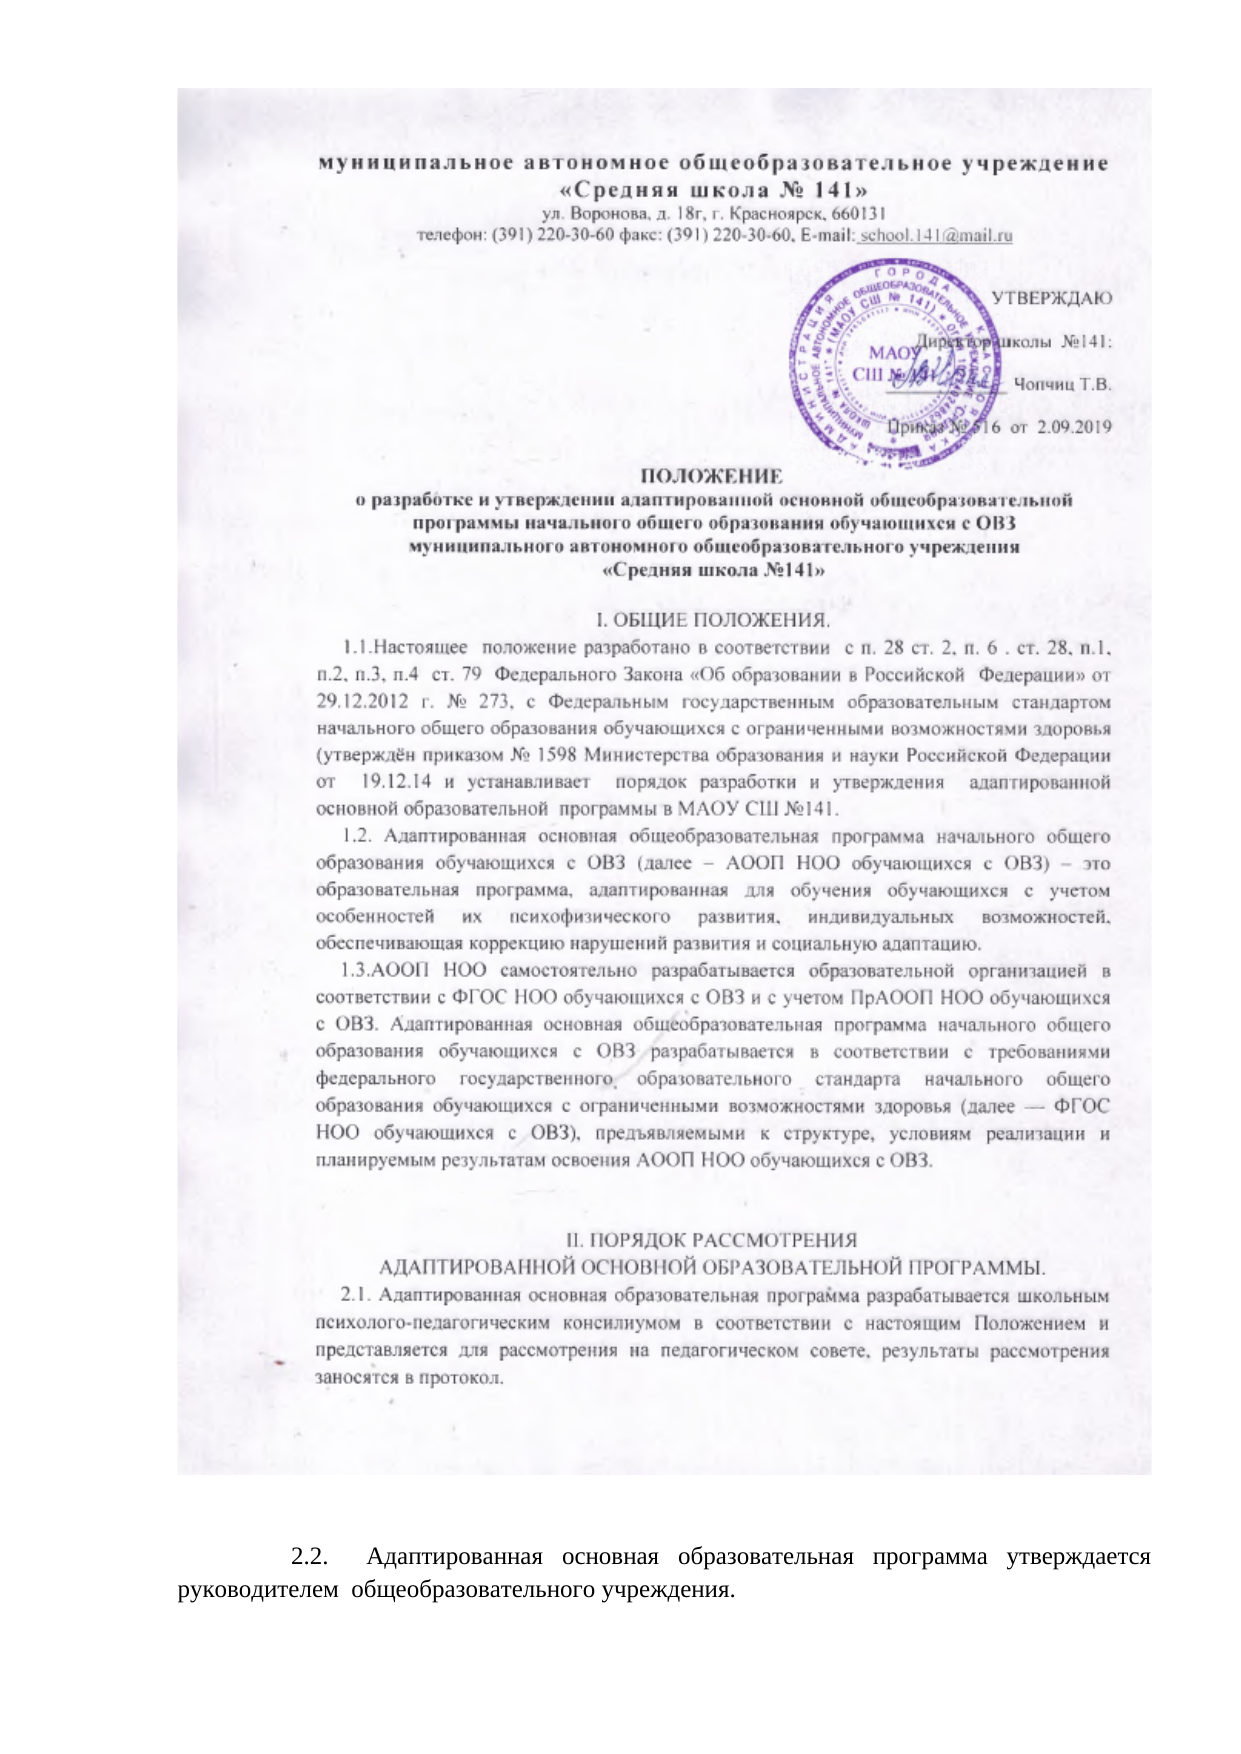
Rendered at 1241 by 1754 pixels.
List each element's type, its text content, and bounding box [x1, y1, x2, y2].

text 2.2. Адаптированная основная образовательная программа утверждается руководителем общеобразовательного учреждения. [177, 1541, 1152, 1603]
